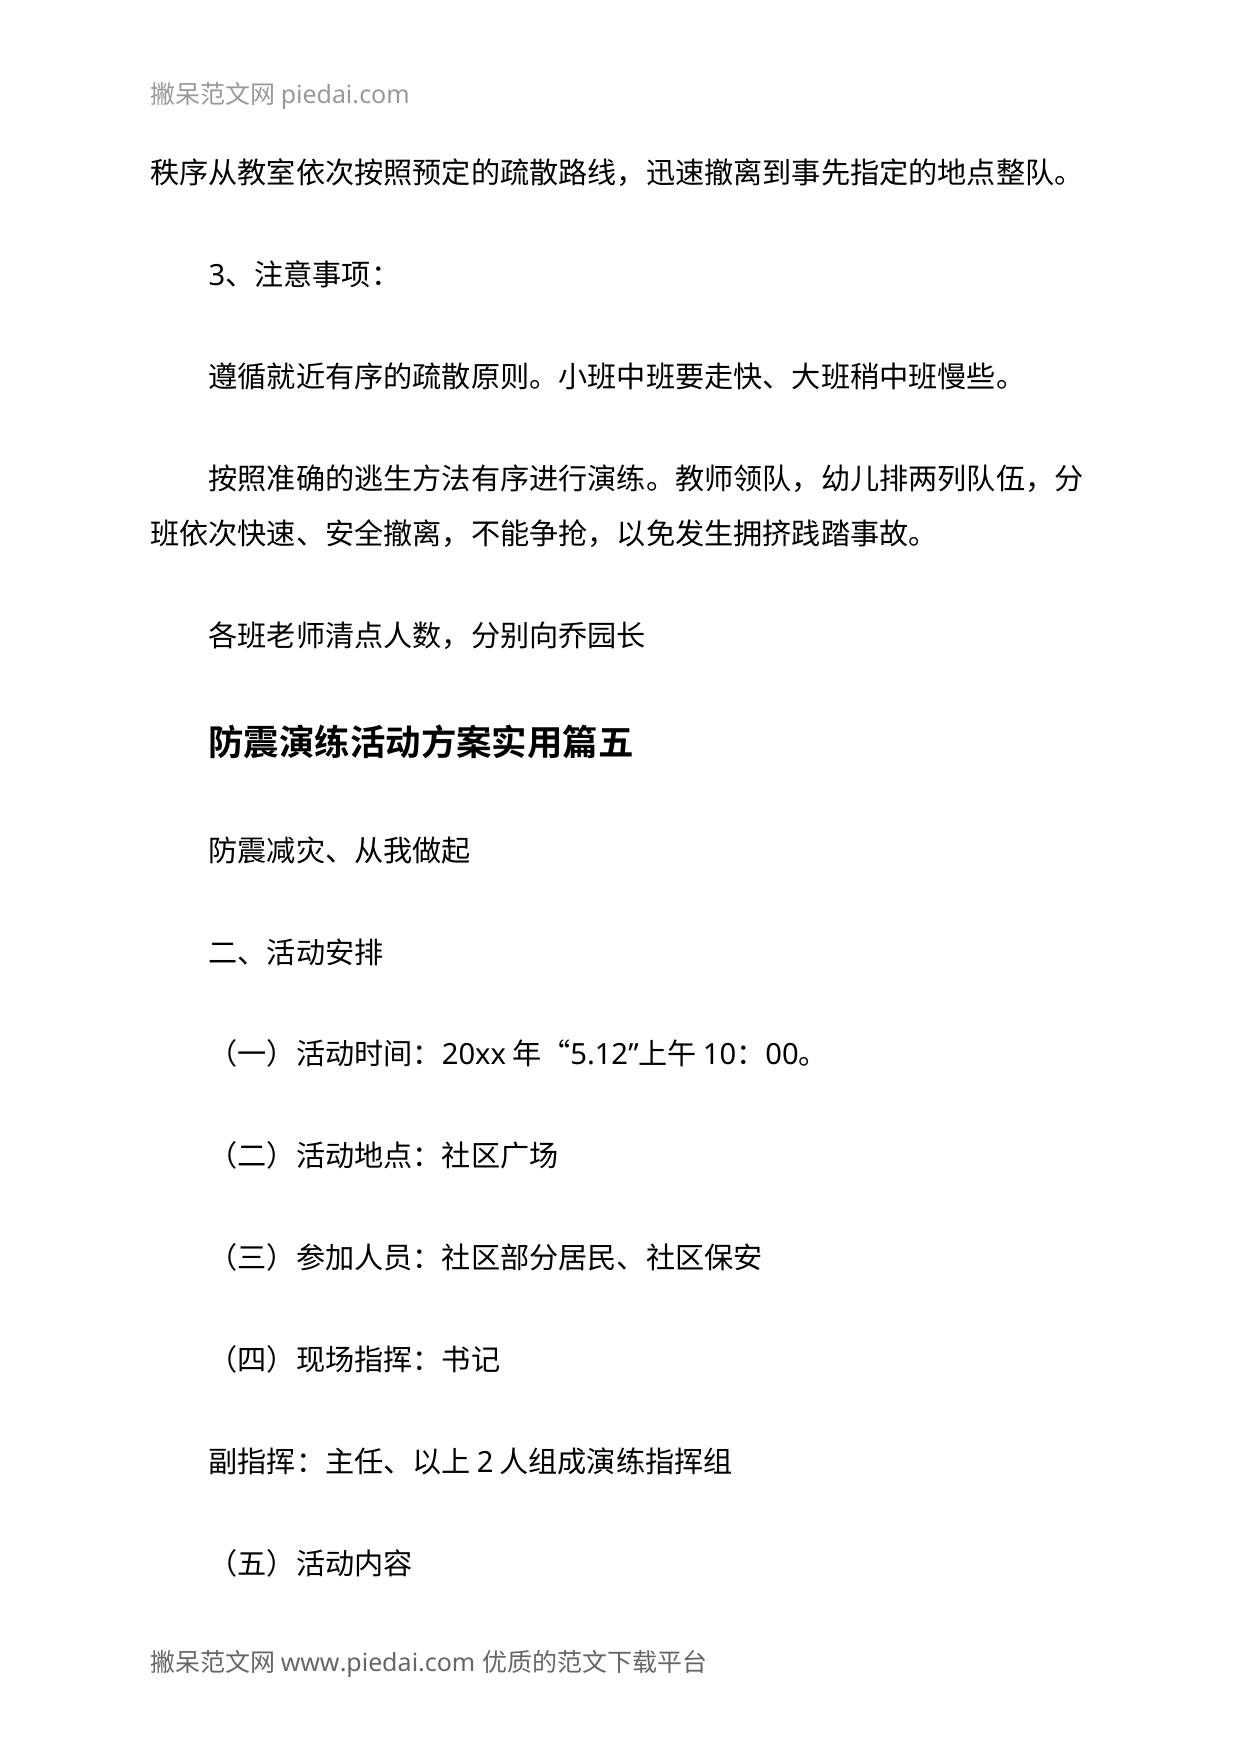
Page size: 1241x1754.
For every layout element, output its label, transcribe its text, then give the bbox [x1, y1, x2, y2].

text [150, 150, 1090, 192]
text 二、活动安排 [150, 929, 1090, 971]
text （三）参加人员：社区部分居民、社区保安 [150, 1235, 1090, 1277]
text （四）现场指挥：书记 [150, 1336, 1090, 1379]
text 遵循就近有序的疏散原则。小班中班要走快、大班稍中班慢些。 [150, 354, 1090, 396]
text （二）活动地点：社区广场 [150, 1133, 1090, 1175]
text 防震演练活动方案实用篇五 [150, 714, 1090, 765]
text 防震减灾、从我做起 [150, 827, 1090, 870]
text 各班老师清点人数，分别向乔园长 [150, 612, 1090, 654]
text （一）活动时间：20xx年“5.12”上午10：00。 [150, 1031, 1090, 1073]
text 副指挥：主任、以上2人组成演练指挥组 [150, 1438, 1090, 1481]
text 按照准确的逃生方法有序进行演练。教师领队，幼儿排两列队伍，分班依次快速、安全撤离，不能争抢，以免发生拥挤践踏事故。 [150, 456, 1090, 553]
text 3、注意事项： [150, 252, 1090, 294]
text （五）活动内容 [150, 1540, 1090, 1582]
